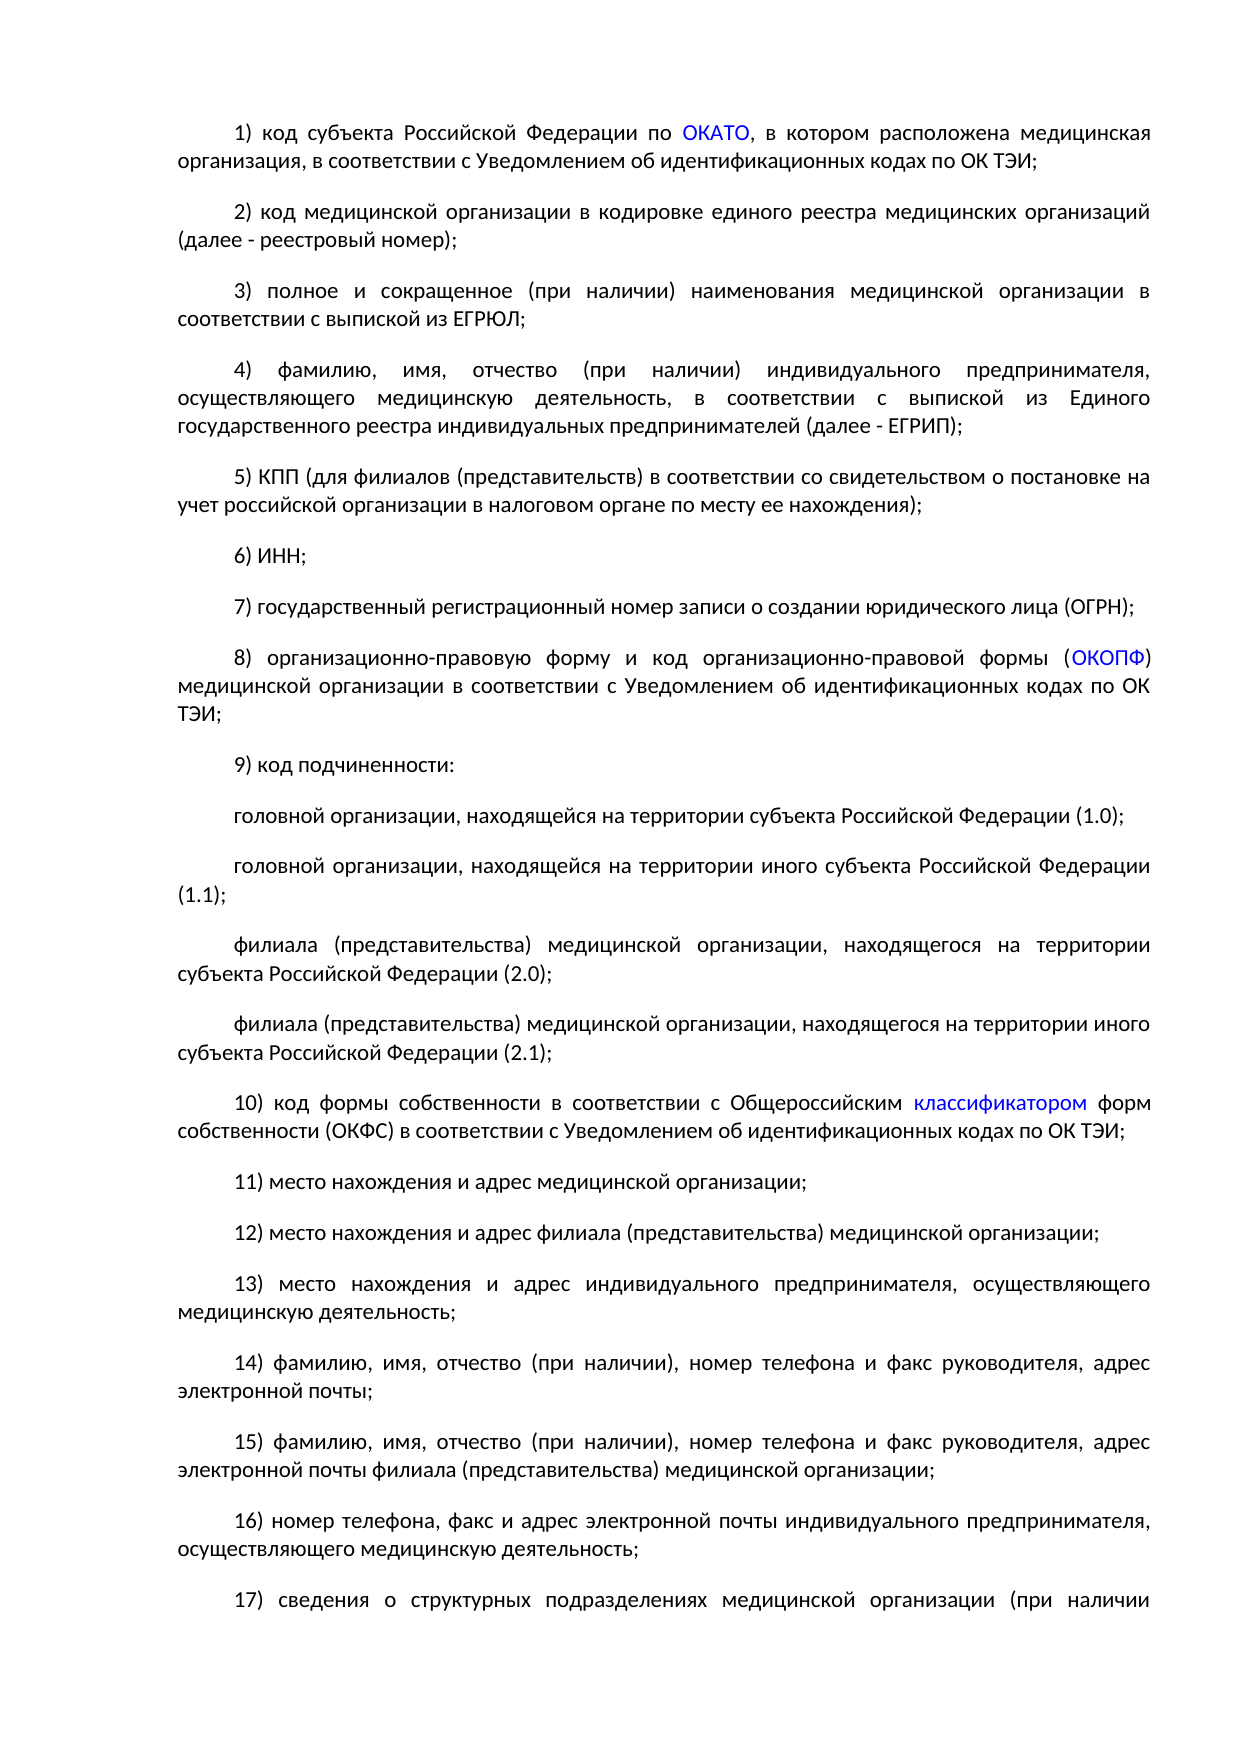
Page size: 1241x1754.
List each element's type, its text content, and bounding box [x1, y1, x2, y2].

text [177, 1585, 1152, 1613]
text 4) фамилию, имя, отчество (при наличии) индивидуального предпринимателя, осуществляющего медицинскую деятельность, в соответствии с выпиской из Единого государственного реестра индивидуальных предпринимателей (далее - ЕГРИП); [177, 355, 1152, 439]
text 2) код медицинской организации в кодировке единого реестра медицинских организаций (далее - реестровый номер); [177, 197, 1152, 253]
text 16) номер телефона, факс и адрес электронной почты индивидуального предпринимателя, осуществляющего медицинскую деятельность; [177, 1506, 1152, 1562]
text головной организации, находящейся на территории субъекта Российской Федерации (1.0); [177, 801, 1152, 829]
text 13) место нахождения и адрес индивидуального предпринимателя, осуществляющего медицинскую деятельность; [177, 1269, 1152, 1325]
text филиала (представительства) медицинской организации, находящегося на территории иного субъекта Российской Федерации (2.1); [177, 1009, 1152, 1066]
text 10) код формы собственности в соответствии с Общероссийским классификатором форм собственности (ОКФС) в соответствии с Уведомлением об идентификационных кодах по ОК ТЭИ; [177, 1088, 1152, 1144]
text 11) место нахождения и адрес медицинской организации; [177, 1167, 1152, 1196]
text 6) ИНН; [177, 541, 1152, 569]
text 5) КПП (для филиалов (представительств) в соответствии со свидетельством о постановке на учет российской организации в налоговом органе по месту ее нахождения); [177, 462, 1152, 518]
text 14) фамилию, имя, отчество (при наличии), номер телефона и факс руководителя, адрес электронной почты; [177, 1348, 1152, 1404]
text головной организации, находящейся на территории иного субъекта Российской Федерации (1.1); [177, 852, 1152, 908]
text 7) государственный регистрационный номер записи о создании юридического лица (ОГРН); [177, 592, 1152, 620]
text филиала (представительства) медицинской организации, находящегося на территории субъекта Российской Федерации (2.0); [177, 931, 1152, 987]
text 8) организационно-правовую форму и код организационно-правовой формы (ОКОПФ) медицинской организации в соответствии с Уведомлением об идентификационных кодах по ОК ТЭИ; [177, 643, 1152, 727]
text 12) место нахождения и адрес филиала (представительства) медицинской организации; [177, 1218, 1152, 1246]
text 9) код подчиненности: [177, 750, 1152, 778]
text 15) фамилию, имя, отчество (при наличии), номер телефона и факс руководителя, адрес электронной почты филиала (представительства) медицинской организации; [177, 1427, 1152, 1483]
text 1) код субъекта Российской Федерации по ОКАТО, в котором расположена медицинская организация, в соответствии с Уведомлением об идентификационных кодах по ОК ТЭИ; [177, 118, 1152, 174]
text 3) полное и сокращенное (при наличии) наименования медицинской организации в соответствии с выпиской из ЕГРЮЛ; [177, 276, 1152, 332]
